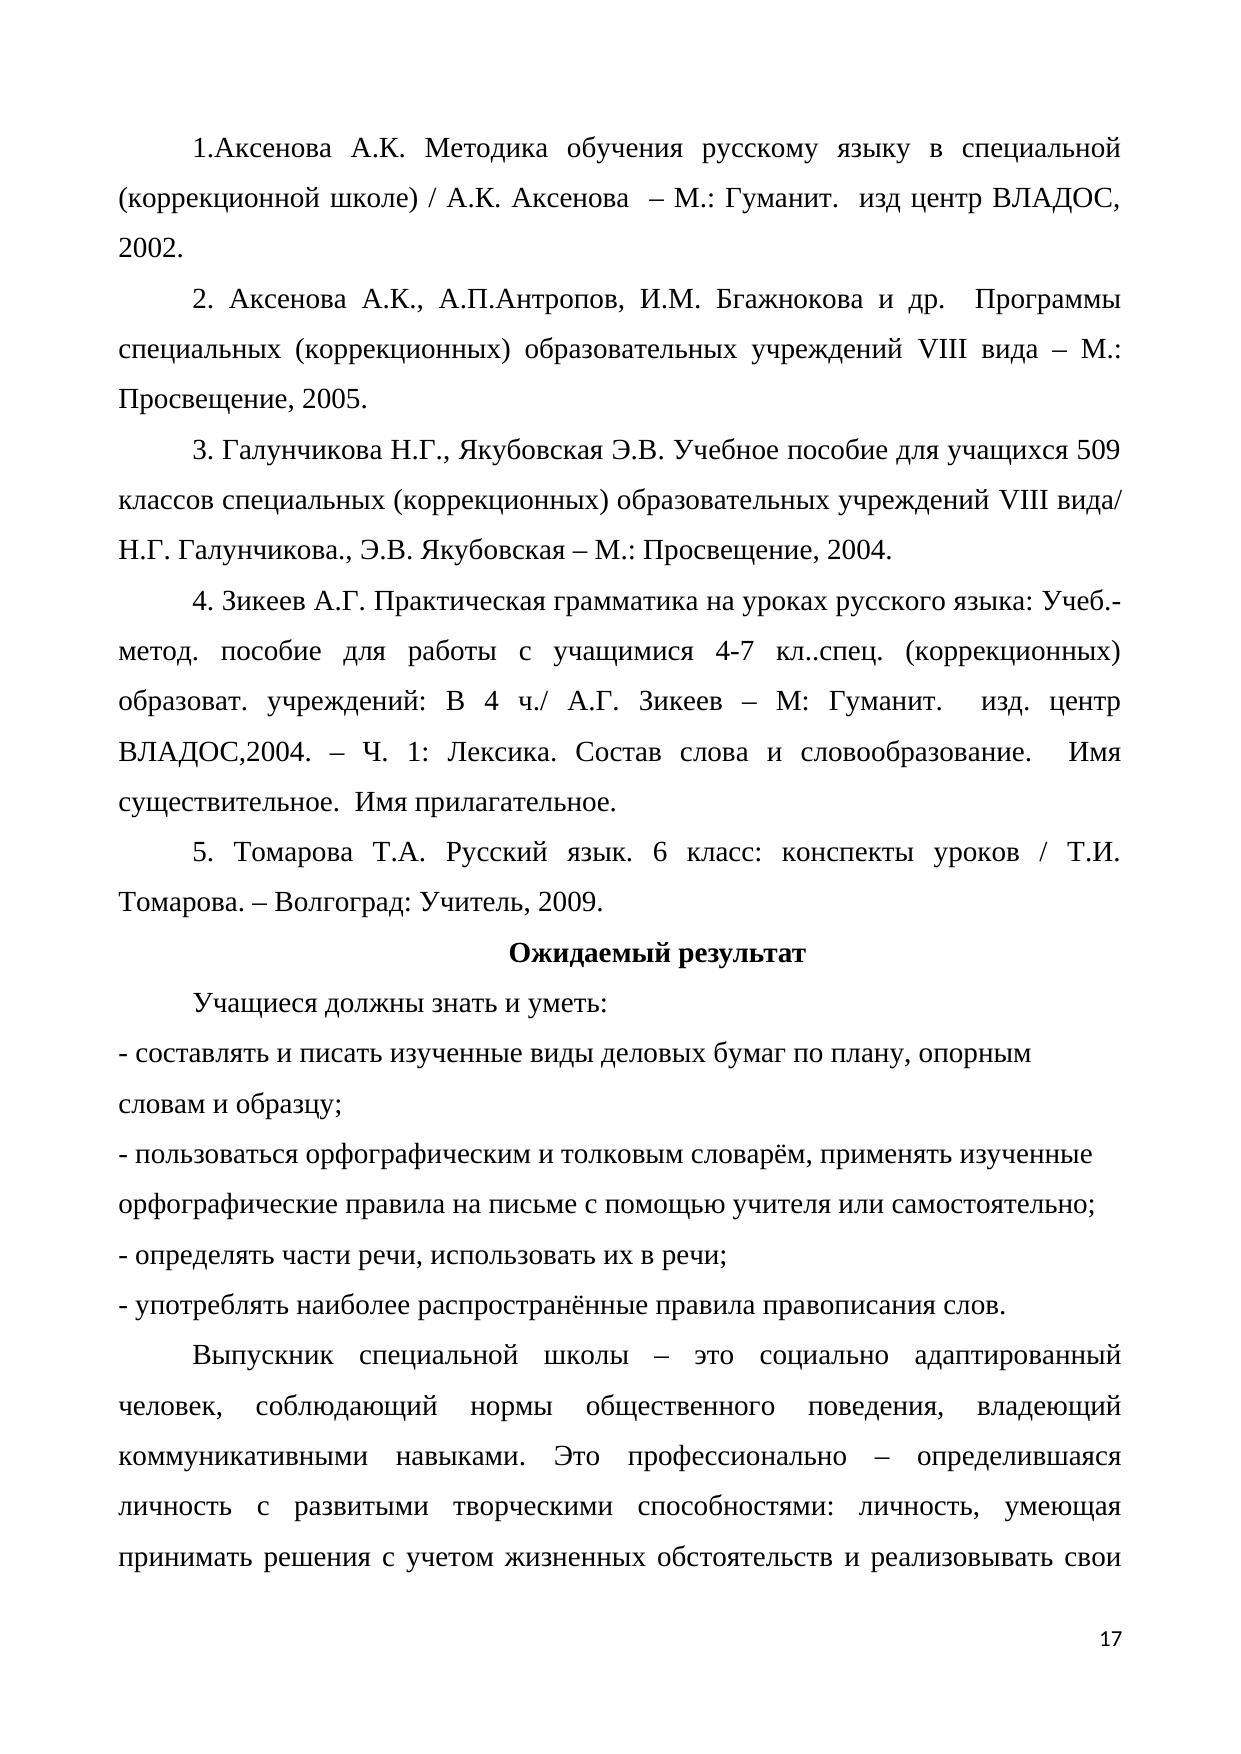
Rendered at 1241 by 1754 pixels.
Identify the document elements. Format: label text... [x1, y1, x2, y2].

text 4. Зикеев А.Г. Практическая грамматика на уроках русского языка: Учеб.- метод. пособие для работы с учащимися 4-7 кл..спец. (коррекционных) образоват. учреждений: В 4 ч./ А.Г. Зикеев – М: Гуманит. изд. центр ВЛАДОС,2004. – Ч. 1: Лексика. Состав слова и словообразование. Имя существительное. Имя прилагательное. [118, 583, 1122, 817]
text 3. Галунчикова Н.Г., Якубовская Э.В. Учебное пособие для учащихся 509 классов специальных (коррекционных) образовательных учреждений VIII вида/ Н.Г. Галунчикова., Э.В. Якубовская – М.: Просвещение, 2004. [118, 432, 1122, 566]
text - употреблять наиболее распространённые правила правописания слов. [118, 1287, 1122, 1321]
text - составлять и писать изученные виды деловых бумаг по плану, опорным словам и образцу; [118, 1036, 1122, 1119]
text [118, 1337, 1122, 1572]
text - пользоваться орфографическим и толковым словарём, применять изученные орфографические правила на письме с помощью учителя или самостоятельно; [118, 1136, 1122, 1220]
text 5. Томарова Т.А. Русский язык. 6 класс: конспекты уроков / Т.И. Томарова. – Волгоград: Учитель, 2009. [118, 834, 1122, 918]
text 2. Аксенова А.К., А.П.Антропов, И.М. Бгажнокова и др. Программы специальных (коррекционных) образовательных учреждений VIII вида – М.: Просвещение, 2005. [118, 281, 1122, 415]
text 1.Аксенова А.К. Методика обучения русскому языку в специальной (коррекционной школе) / А.К. Аксенова – М.: Гуманит. изд центр ВЛАДОС, 2002. [118, 130, 1122, 264]
text Учащиеся должны знать и уметь: [118, 985, 1122, 1019]
text - определять части речи, использовать их в речи; [118, 1237, 1122, 1270]
subtitle Ожидаемый результат [118, 935, 1122, 968]
